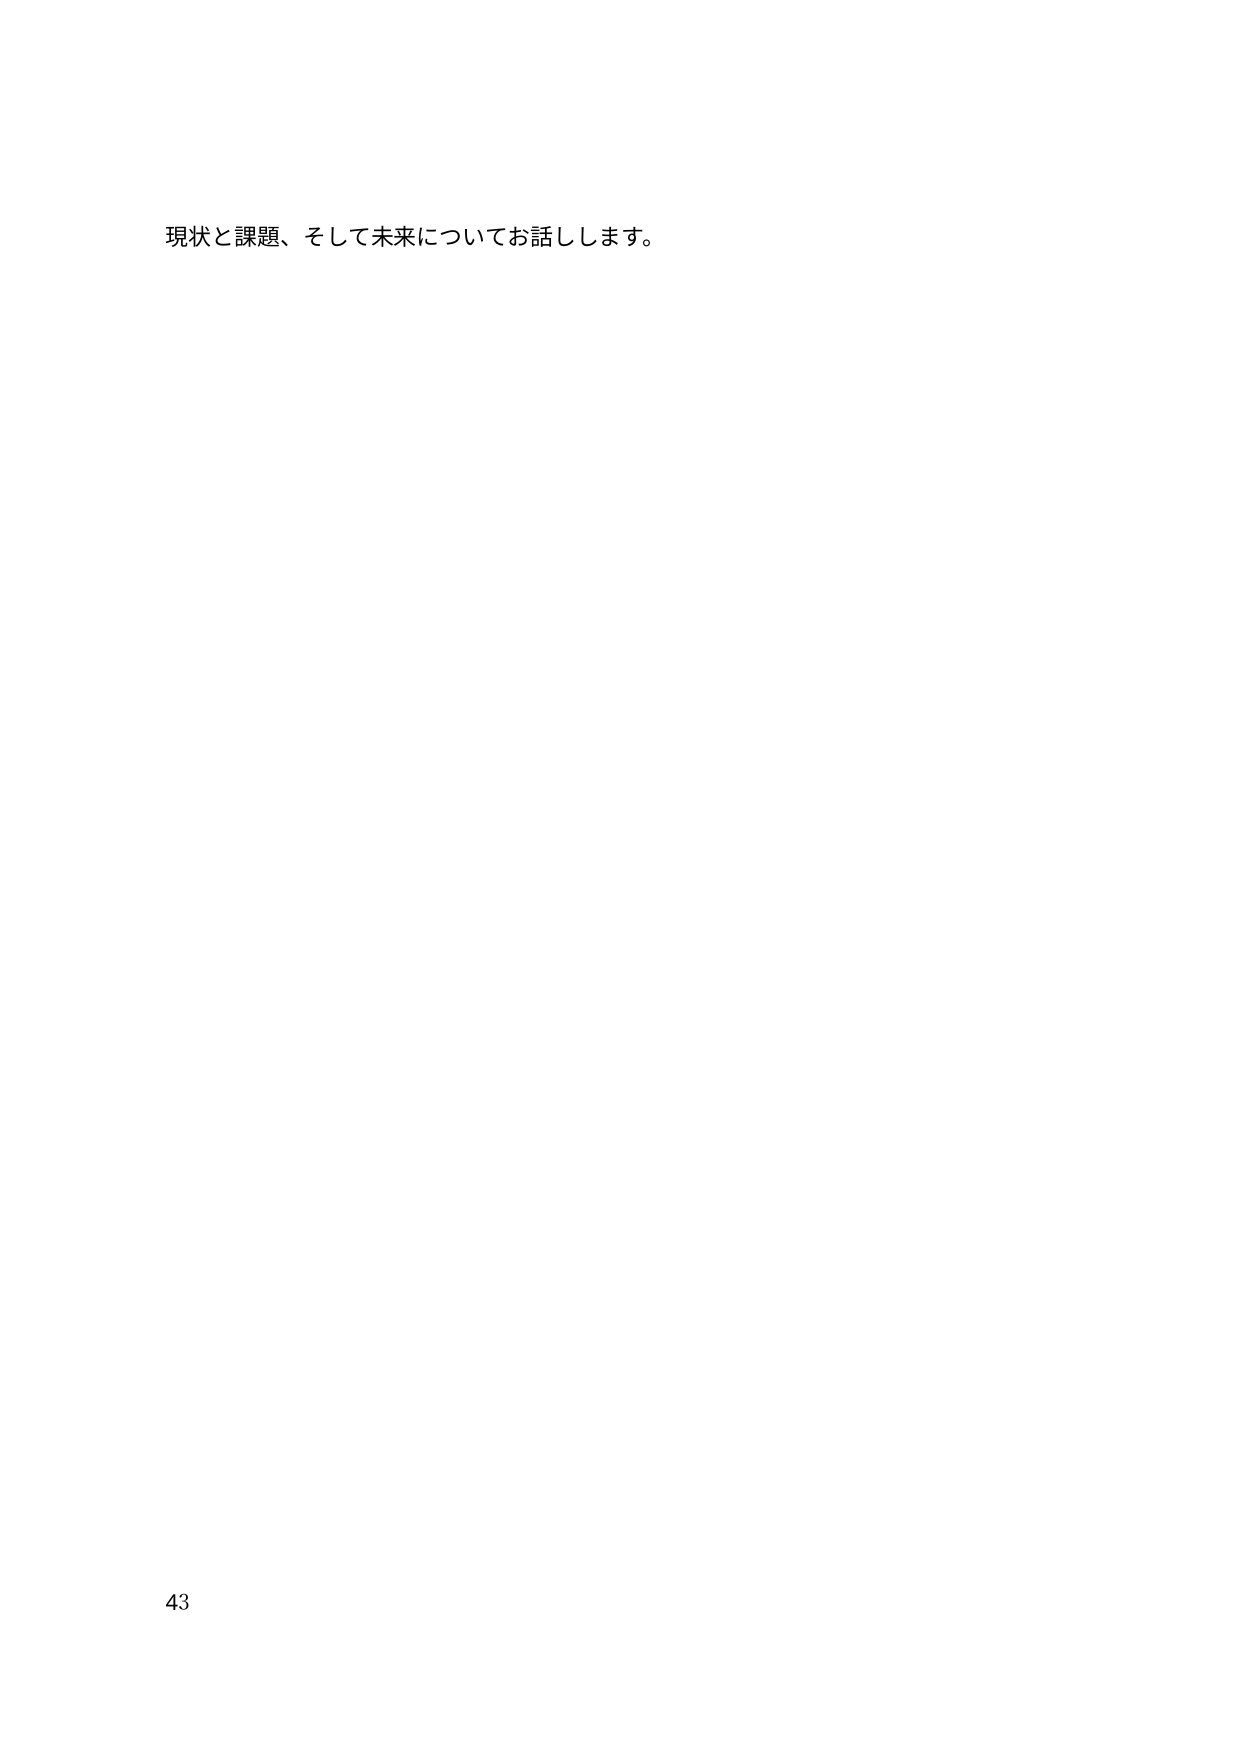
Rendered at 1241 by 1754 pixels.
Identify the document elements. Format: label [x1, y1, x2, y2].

text [165, 217, 1063, 254]
